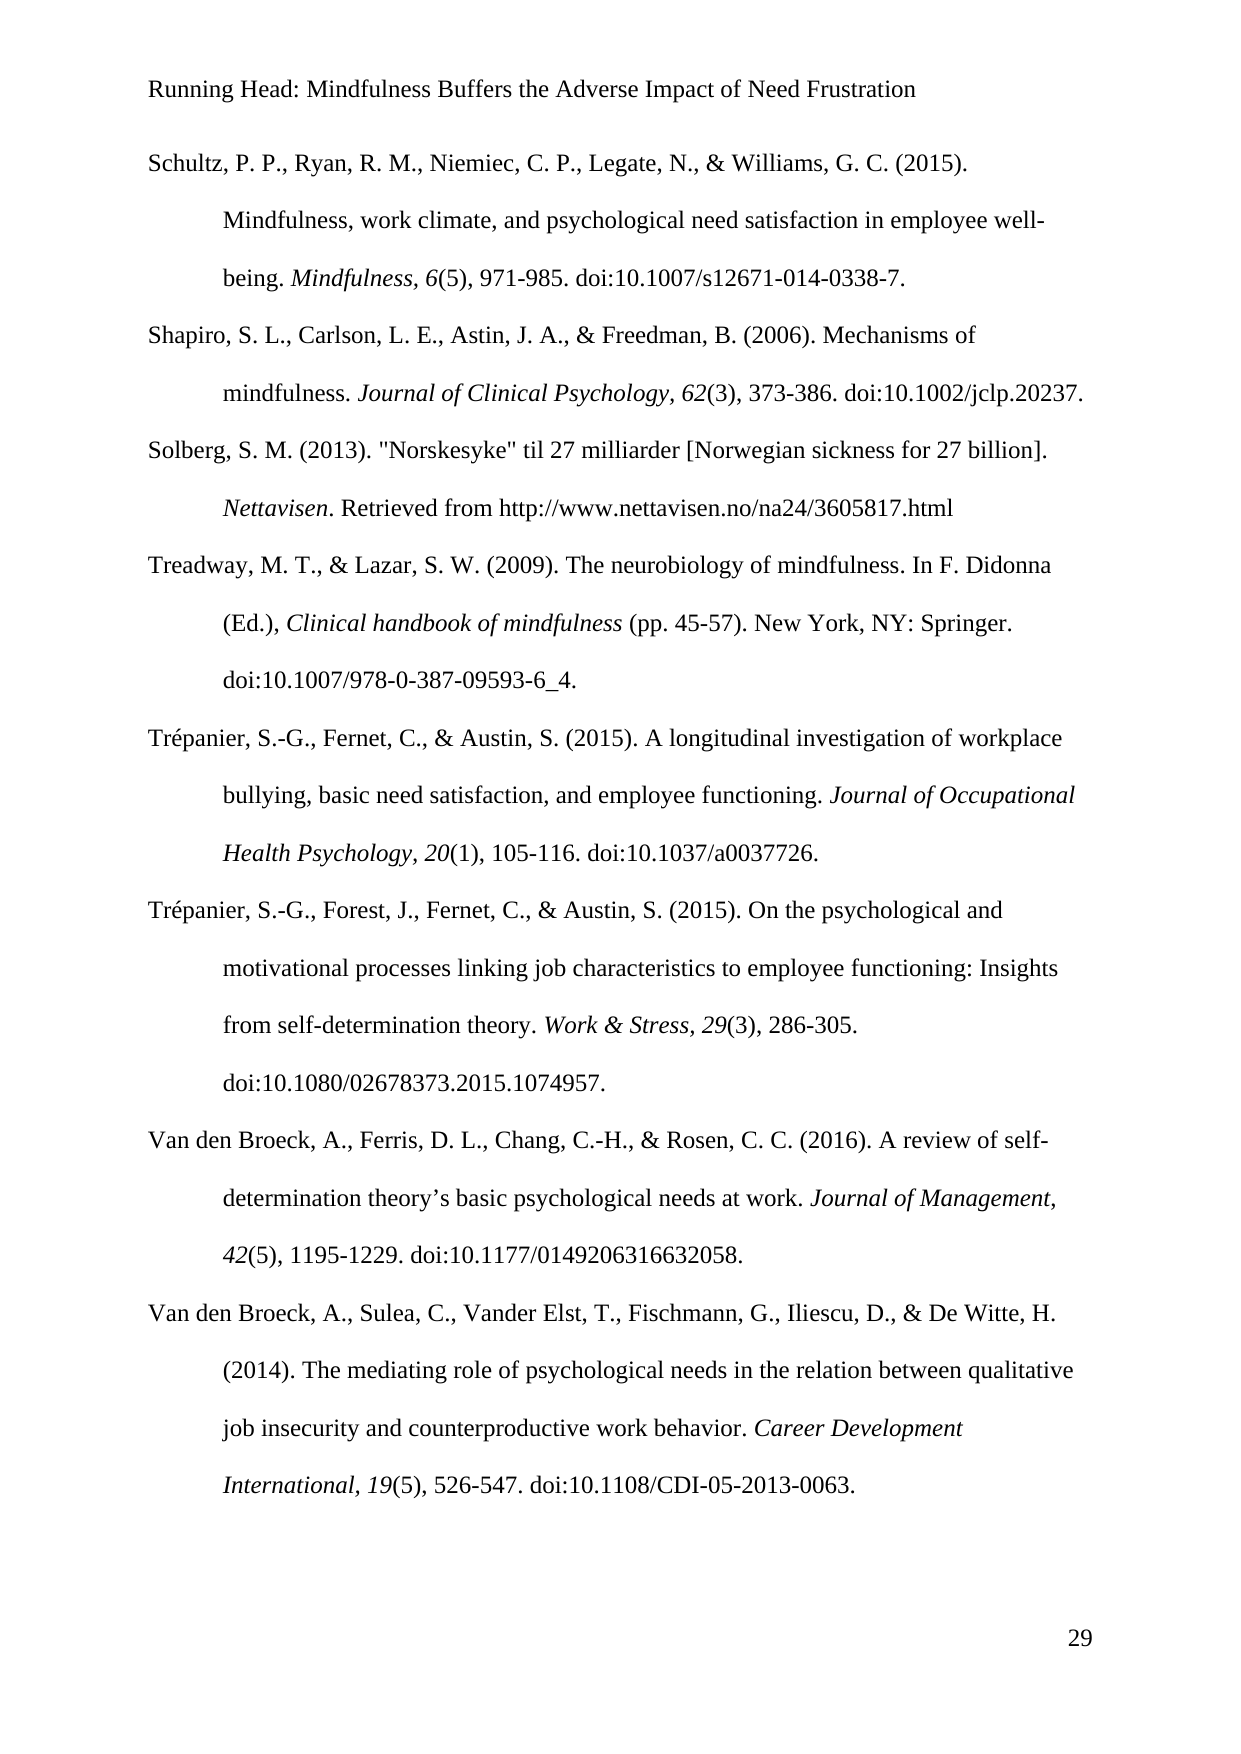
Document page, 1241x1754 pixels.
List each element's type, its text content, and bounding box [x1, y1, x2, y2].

text Schultz, P. P., Ryan, R. M., Niemiec, C. P., Legate, N., & Williams, G. C. (2015). Mindfulness, work climate, and psychological need satisfaction in employee well-being. Mindfulness, 6(5), 971-985. doi:10.1007/s12671-014-0338-7. [148, 148, 1093, 291]
text Van den Broeck, A., Ferris, D. L., Chang, C.-H., & Rosen, C. C. (2016). A review of self-determination theory’s basic psychological needs at work. Journal of Management, 42(5), 1195-1229. doi:10.1177/0149206316632058. [148, 1125, 1093, 1269]
text Trépanier, S.-G., Forest, J., Fernet, C., & Austin, S. (2015). On the psychological and motivational processes linking job characteristics to employee functioning: Insights from self-determination theory. Work & Stress, 29(3), 286-305. doi:10.1080/02678373.2015.1074957. [148, 895, 1093, 1096]
text Treadway, M. T., & Lazar, S. W. (2009). The neurobiology of mindfulness. In F. Didonna (Ed.), Clinical handbook of mindfulness (pp. 45-57). New York, NY: Springer. doi:10.1007/978-0-387-09593-6_4. [148, 550, 1093, 694]
text Trépanier, S.-G., Fernet, C., & Austin, S. (2015). A longitudinal investigation of workplace bullying, basic need satisfaction, and employee functioning. Journal of Occupational Health Psychology, 20(1), 105-116. doi:10.1037/a0037726. [148, 723, 1093, 866]
text Solberg, S. M. (2013). "Norskesyke" til 27 milliarder [Norwegian sickness for 27 billion]. Nettavisen. Retrieved from http://www.nettavisen.no/na24/3605817.html [148, 435, 1093, 521]
text Shapiro, S. L., Carlson, L. E., Astin, J. A., & Freedman, B. (2006). Mechanisms of mindfulness. Journal of Clinical Psychology, 62(3), 373-386. doi:10.1002/jclp.20237. [148, 320, 1093, 406]
text Van den Broeck, A., Sulea, C., Vander Elst, T., Fischmann, G., Iliescu, D., & De Witte, H. (2014). The mediating role of psychological needs in the relation between qualitative job insecurity and counterproductive work behavior. Career Development International, 19(5), 526-547. doi:10.1108/CDI-05-2013-0063. [148, 1298, 1093, 1499]
